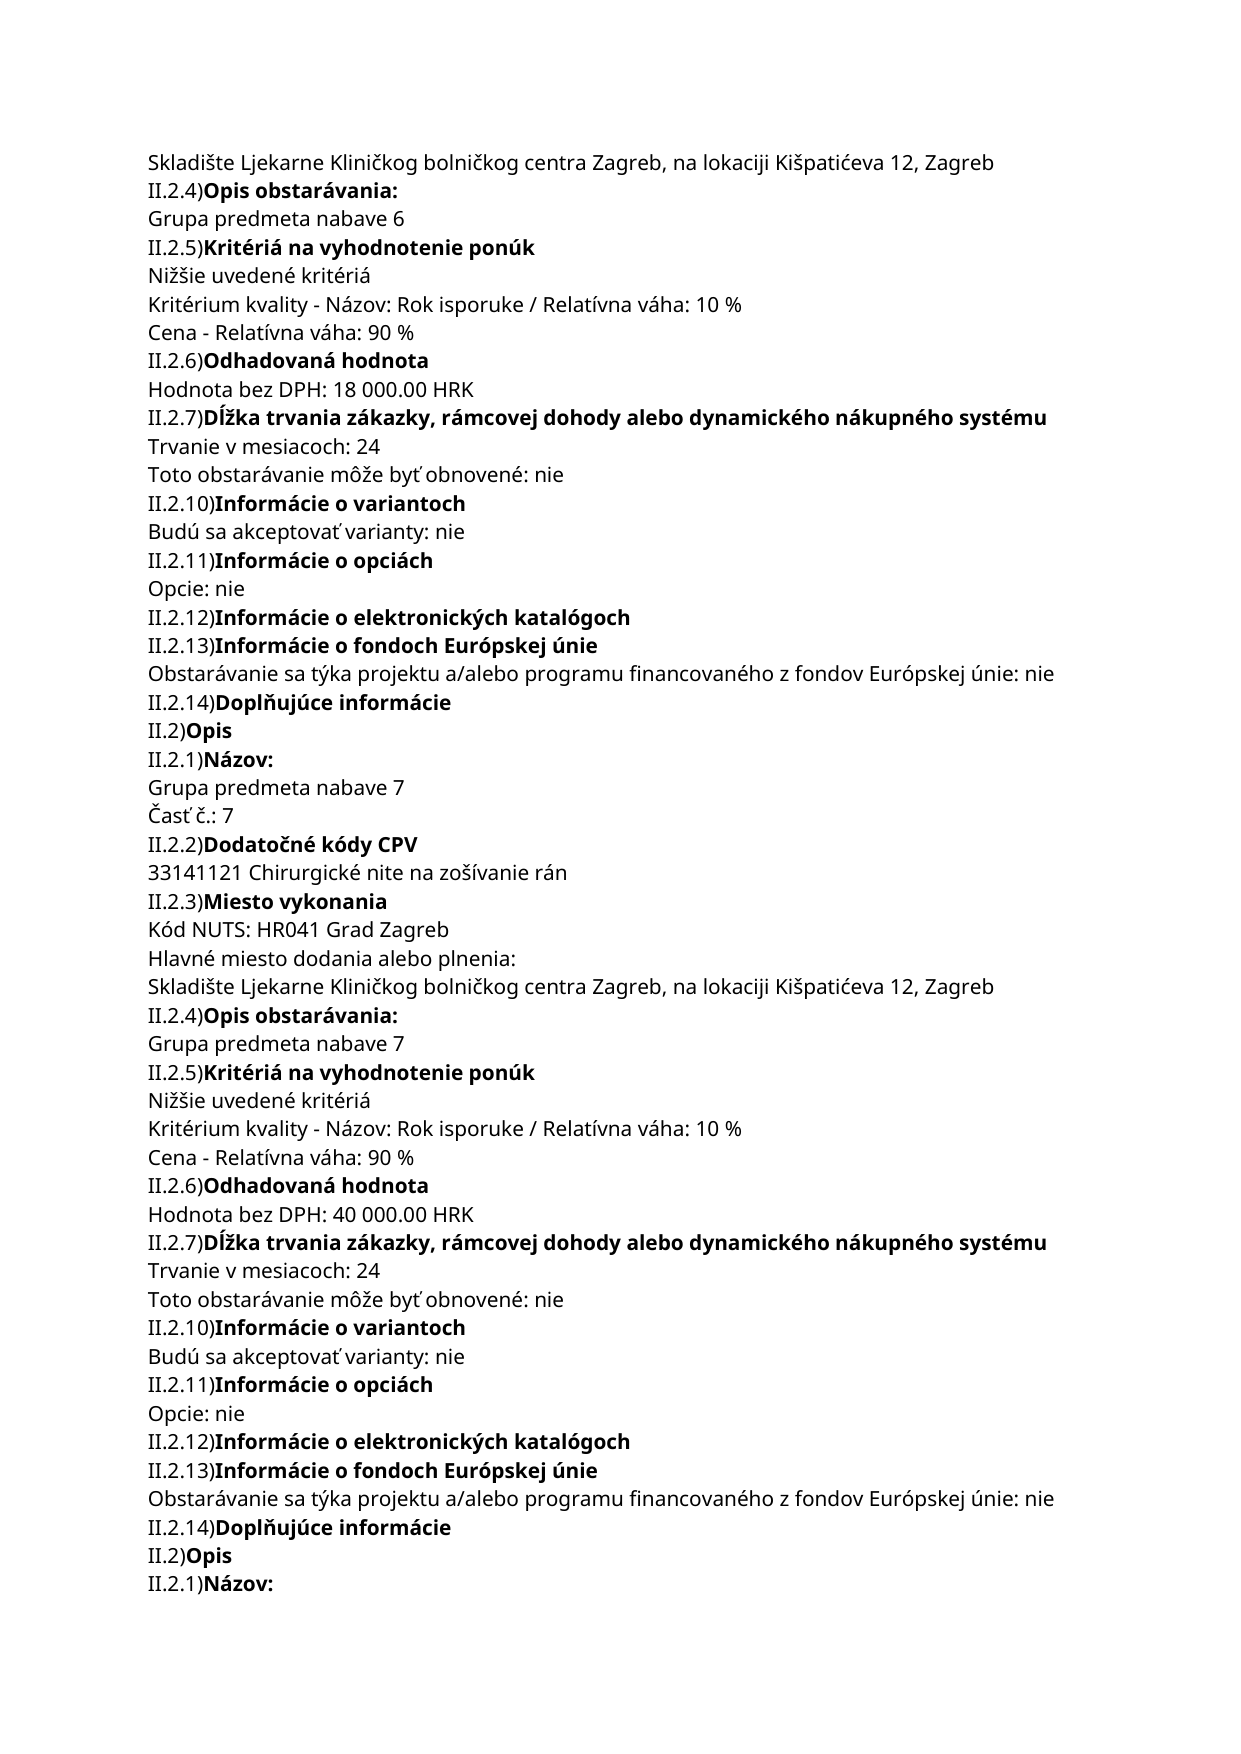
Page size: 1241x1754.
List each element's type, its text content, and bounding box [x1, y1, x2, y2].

text II.2.6)Odhadovaná hodnota [148, 347, 1093, 375]
text II.2.6)Odhadovaná hodnota [148, 1171, 1093, 1200]
text Hlavné miesto dodania alebo plnenia: [148, 944, 1093, 972]
text Skladište Ljekarne Kliničkog bolničkog centra Zagreb, na lokaciji Kišpatićeva 12, Zagreb [148, 148, 1093, 176]
text Budú sa akceptovať varianty: nie [148, 1342, 1093, 1370]
text Trvanie v mesiacoch: 24 [148, 1257, 1093, 1285]
text Časť č.: 7 [148, 802, 1093, 830]
text Kód NUTS: HR041 Grad Zagreb [148, 915, 1093, 944]
text Grupa predmeta nabave 7 [148, 773, 1093, 802]
text II.2.10)Informácie o variantoch [148, 1313, 1093, 1342]
text Obstarávanie sa týka projektu a/alebo programu financovaného z fondov Európskej únie: nie [148, 1484, 1093, 1513]
text II.2.7)Dĺžka trvania zákazky, rámcovej dohody alebo dynamického nákupného systému [148, 1228, 1093, 1257]
text Kritérium kvality - Názov: Rok isporuke / Relatívna váha: 10 % [148, 1114, 1093, 1143]
text II.2)Opis [148, 1541, 1093, 1569]
text II.2.4)Opis obstarávania: [148, 176, 1093, 204]
text Grupa predmeta nabave 7 [148, 1029, 1093, 1058]
text Opcie: nie [148, 574, 1093, 603]
text II.2.14)Doplňujúce informácie [148, 1513, 1093, 1541]
text II.2.1)Názov: [148, 1569, 1093, 1598]
text Hodnota bez DPH: 40 000.00 HRK [148, 1200, 1093, 1228]
text II.2.3)Miesto vykonania [148, 887, 1093, 915]
text II.2)Opis [148, 716, 1093, 745]
text II.2.10)Informácie o variantoch [148, 489, 1093, 517]
text Nižšie uvedené kritériá [148, 1086, 1093, 1114]
text II.2.11)Informácie o opciách [148, 1370, 1093, 1399]
text Budú sa akceptovať varianty: nie [148, 517, 1093, 546]
text Opcie: nie [148, 1399, 1093, 1427]
text Kritérium kvality - Názov: Rok isporuke / Relatívna váha: 10 % [148, 290, 1093, 318]
text Grupa predmeta nabave 6 [148, 204, 1093, 233]
text Skladište Ljekarne Kliničkog bolničkog centra Zagreb, na lokaciji Kišpatićeva 12, Zagreb [148, 972, 1093, 1001]
text Cena - Relatívna váha: 90 % [148, 1143, 1093, 1171]
text Cena - Relatívna váha: 90 % [148, 318, 1093, 347]
text II.2.5)Kritériá na vyhodnotenie ponúk [148, 1058, 1093, 1086]
text II.2.12)Informácie o elektronických katalógoch [148, 603, 1093, 631]
text II.2.14)Doplňujúce informácie [148, 688, 1093, 716]
text II.2.4)Opis obstarávania: [148, 1001, 1093, 1029]
text II.2.2)Dodatočné kódy CPV [148, 830, 1093, 858]
text II.2.5)Kritériá na vyhodnotenie ponúk [148, 233, 1093, 261]
text Toto obstarávanie môže byť obnovené: nie [148, 460, 1093, 489]
text 33141121 Chirurgické nite na zošívanie rán [148, 858, 1093, 887]
text II.2.12)Informácie o elektronických katalógoch [148, 1427, 1093, 1456]
text Nižšie uvedené kritériá [148, 261, 1093, 290]
text Trvanie v mesiacoch: 24 [148, 432, 1093, 460]
text II.2.13)Informácie o fondoch Európskej únie [148, 1456, 1093, 1484]
text II.2.11)Informácie o opciách [148, 546, 1093, 574]
text Toto obstarávanie môže byť obnovené: nie [148, 1285, 1093, 1313]
text II.2.1)Názov: [148, 745, 1093, 773]
text Obstarávanie sa týka projektu a/alebo programu financovaného z fondov Európskej únie: nie [148, 659, 1093, 688]
text Hodnota bez DPH: 18 000.00 HRK [148, 375, 1093, 403]
text II.2.7)Dĺžka trvania zákazky, rámcovej dohody alebo dynamického nákupného systému [148, 403, 1093, 432]
text II.2.13)Informácie o fondoch Európskej únie [148, 631, 1093, 659]
